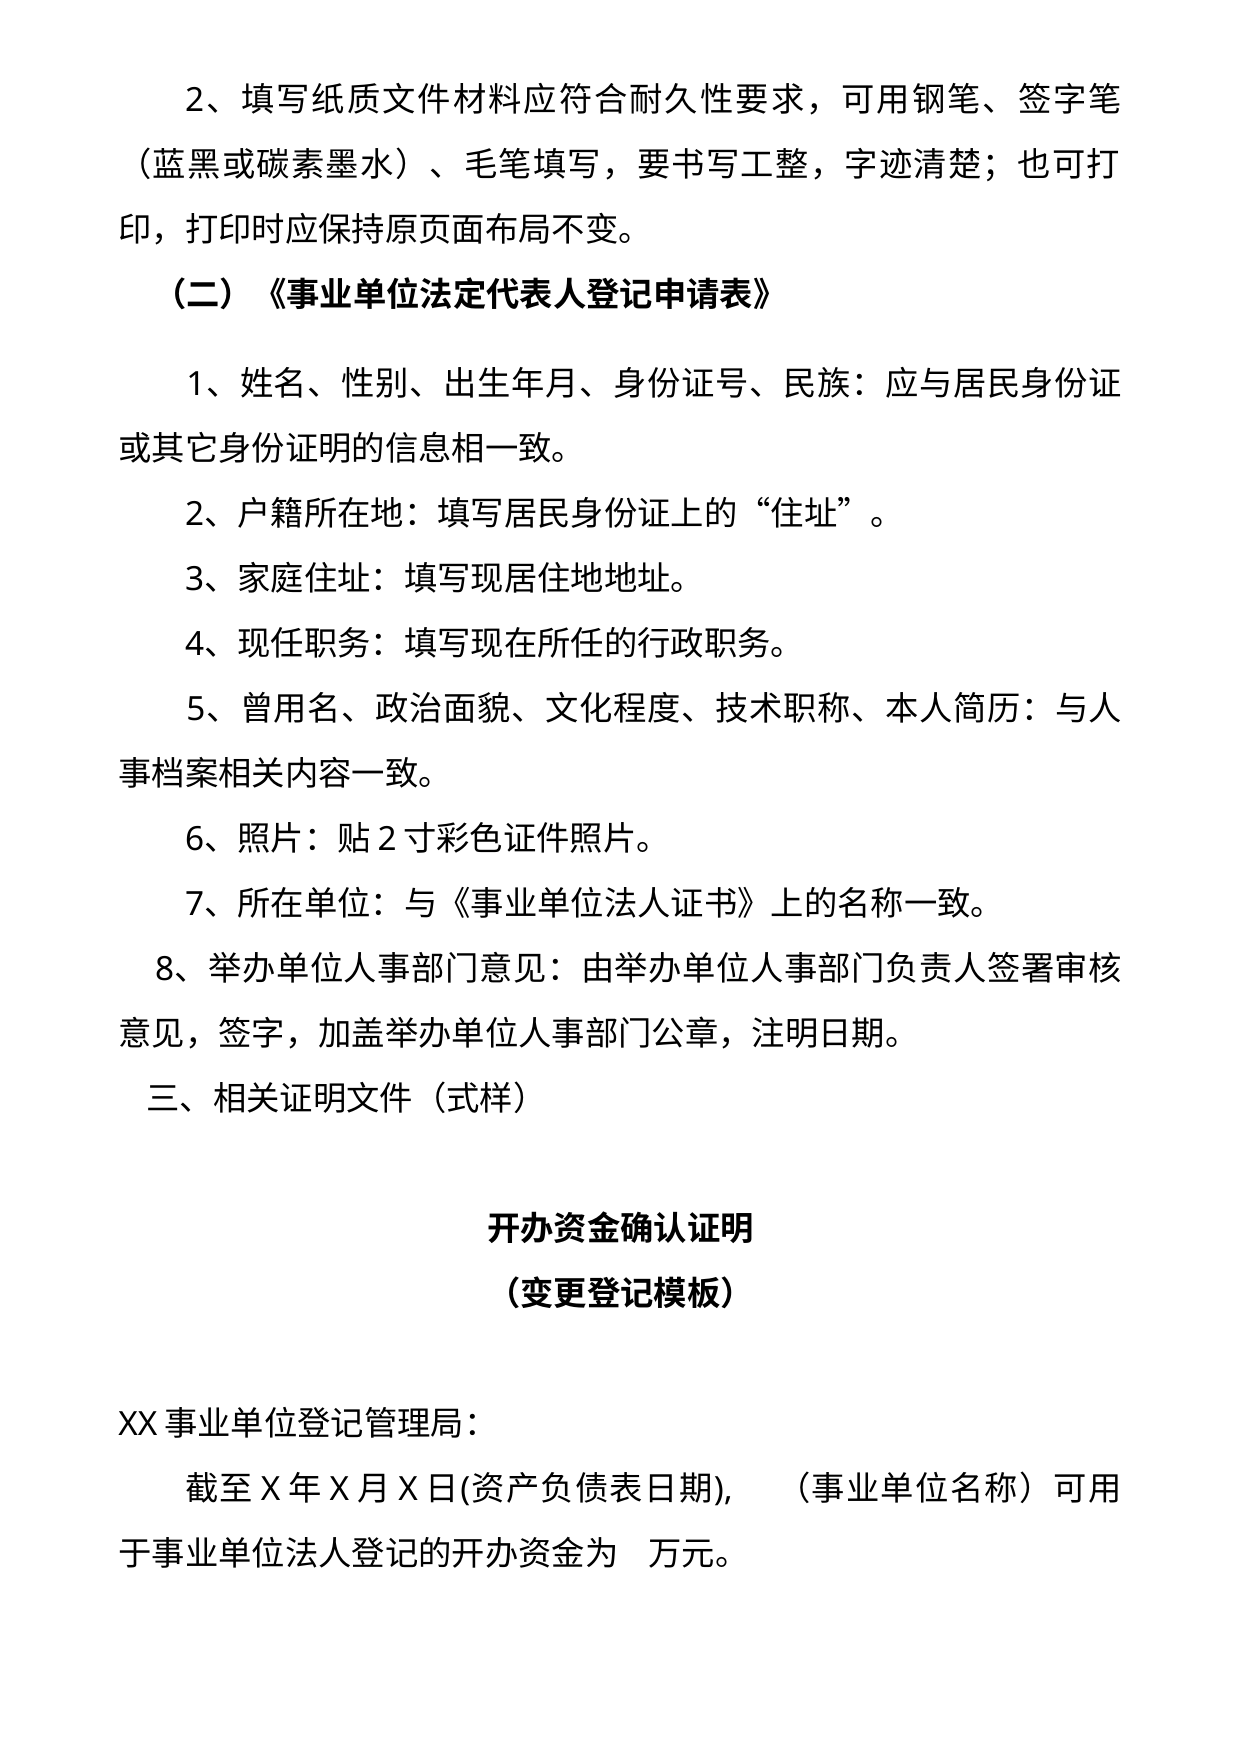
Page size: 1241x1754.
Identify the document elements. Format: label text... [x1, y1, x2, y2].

text XX事业单位登记管理局： [118, 1389, 1122, 1454]
text 8、举办单位人事部门意见：由举办单位人事部门负责人签署审核意见，签字，加盖举办单位人事部门公章，注明日期。 [118, 934, 1122, 1064]
text 2、户籍所在地：填写居民身份证上的“住址”。 [118, 479, 1122, 544]
text （二）《事业单位法定代表人登记申请表》 [118, 259, 1122, 324]
text 三、相关证明文件（式样） [118, 1064, 1122, 1129]
text 5、曾用名、政治面貌、文化程度、技术职称、本人简历：与人事档案相关内容一致。 [118, 674, 1122, 804]
text 7、所在单位：与《事业单位法人证书》上的名称一致。 [118, 869, 1122, 934]
text 1、姓名、性别、出生年月、身份证号、民族：应与居民身份证或其它身份证明的信息相一致。 [118, 349, 1122, 479]
text （变更登记模板） [118, 1259, 1122, 1324]
text 开办资金确认证明 [118, 1194, 1122, 1259]
text 截至X年X月X日(资产负债表日期), （事业单位名称）可用于事业单位法人登记的开办资金为 万元。 [118, 1454, 1122, 1584]
text 4、现任职务：填写现在所任的行政职务。 [118, 609, 1122, 674]
text 6、照片：贴2寸彩色证件照片。 [118, 804, 1122, 869]
text 3、家庭住址：填写现居住地地址。 [118, 544, 1122, 609]
text 2、填写纸质文件材料应符合耐久性要求，可用钢笔、签字笔（蓝黑或碳素墨水）、毛笔填写，要书写工整，字迹清楚；也可打印，打印时应保持原页面布局不变。 [118, 64, 1122, 259]
